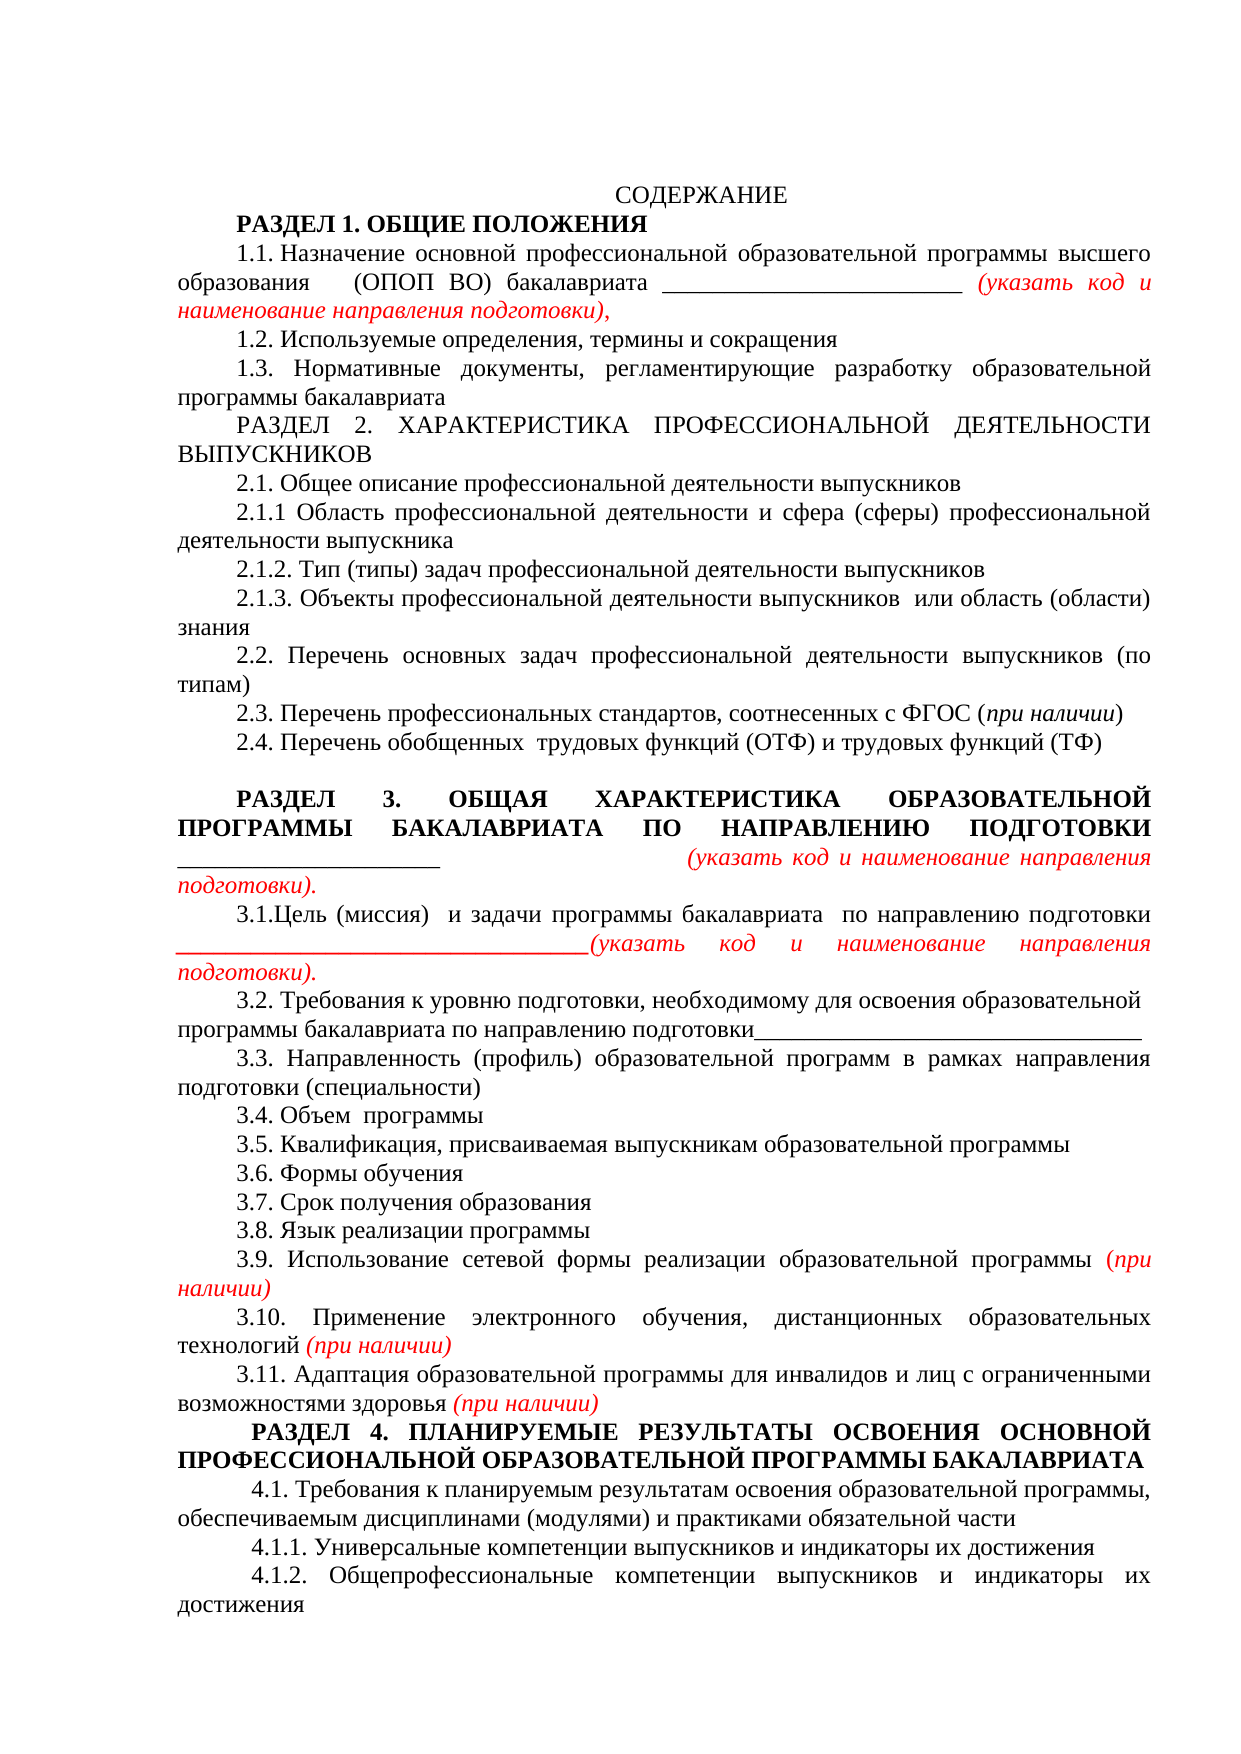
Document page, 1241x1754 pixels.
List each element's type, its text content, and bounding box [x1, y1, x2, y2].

text 4.1.2. Общепрофессиональные компетенции выпускников и индикаторы их достижения [177, 1560, 1152, 1618]
text 2.4. Перечень обобщенных трудовых функций (ОТФ) и трудовых функций (ТФ) [236, 727, 1152, 755]
text 2.1.1 Область профессиональной деятельности и сфера (сферы) профессиональной деятельности выпускника [177, 497, 1152, 554]
text 3.11. Адаптация образовательной программы для инвалидов и лиц с ограниченными возможностями здоровья (при наличии) [177, 1359, 1152, 1417]
text 3.1.Цель (миссия) и задачи программы бакалавриата по направлению подготовки _________________________________(указать код и наименование направления подготовки). [177, 899, 1152, 985]
text РАЗДЕЛ 2. ХАРАКТЕРИСТИКА ПРОФЕССИОНАЛЬНОЙ ДЕЯТЕЛЬНОСТИ ВЫПУСКНИКОВ [177, 410, 1152, 468]
text 1.1. Назначение основной профессиональной образовательной программы высшего образования (ОПОП ВО) бакалавриата ________________________ (указать код и наименование направления подготовки), [177, 238, 1152, 324]
text РАЗДЕЛ 4. ПЛАНИРУЕМЫЕ РЕЗУЛЬТАТЫ ОСВОЕНИЯ ОСНОВНОЙ ПРОФЕССИОНАЛЬНОЙ ОБРАЗОВАТЕЛЬНОЙ ПРОГРАММЫ БАКАЛАВРИАТА [177, 1417, 1152, 1474]
text 2.2. Перечень основных задач профессиональной деятельности выпускников (по типам) [177, 640, 1152, 698]
text 2.1.3. Объекты профессиональной деятельности выпускников или область (области) знания [177, 583, 1152, 640]
text 3.4. Объем программы [177, 1100, 1152, 1129]
text 2.1.2. Тип (типы) задач профессиональной деятельности выпускников [177, 554, 1152, 583]
text 2.1. Общее описание профессиональной деятельности выпускников [177, 468, 1152, 497]
text 3.8. Язык реализации программы [177, 1215, 1152, 1244]
text 3.2. Требования к уровню подготовки, необходимому для освоения образовательной программы бакалавриата по направлению подготовки_______________________________ [177, 985, 1152, 1043]
text 3.3. Направленность (профиль) образовательной программ в рамках направления подготовки (специальности) [177, 1043, 1152, 1100]
text 2.3. Перечень профессиональных стандартов, соотнесенных с ФГОС (при наличии) [177, 698, 1152, 727]
text РАЗДЕЛ 3. ОБЩАЯ ХАРАКТЕРИСТИКА ОБРАЗОВАТЕЛЬНОЙ ПРОГРАММЫ БАКАЛАВРИАТА ПО НАПРАВЛЕНИЮ ПОДГОТОВКИ _____________________ (указать код и наименование направления подготовки). [177, 784, 1152, 899]
text СОДЕРЖАНИЕ [177, 180, 1152, 209]
text РАЗДЕЛ 1. ОБЩИЕ ПОЛОЖЕНИЯ [177, 209, 1152, 238]
text 3.5. Квалификация, присваиваемая выпускникам образовательной программы [177, 1129, 1152, 1158]
text 3.6. Формы обучения [177, 1158, 1152, 1187]
text 3.10. Применение электронного обучения, дистанционных образовательных технологий (при наличии) [177, 1302, 1152, 1359]
text 3.7. Срок получения образования [177, 1187, 1152, 1215]
text 3.9. Использование сетевой формы реализации образовательной программы (при наличии) [177, 1244, 1152, 1302]
text 4.1. Требования к планируемым результатам освоения образовательной программы, обеспечиваемым дисциплинами (модулями) и практиками обязательной части [177, 1474, 1152, 1532]
text 4.1.1. Универсальные компетенции выпускников и индикаторы их достижения [177, 1532, 1152, 1560]
text 1.3. Нормативные документы, регламентирующие разработку образовательной программы бакалавриата [177, 353, 1152, 410]
text 1.2. Используемые определения, термины и сокращения [177, 324, 1152, 353]
